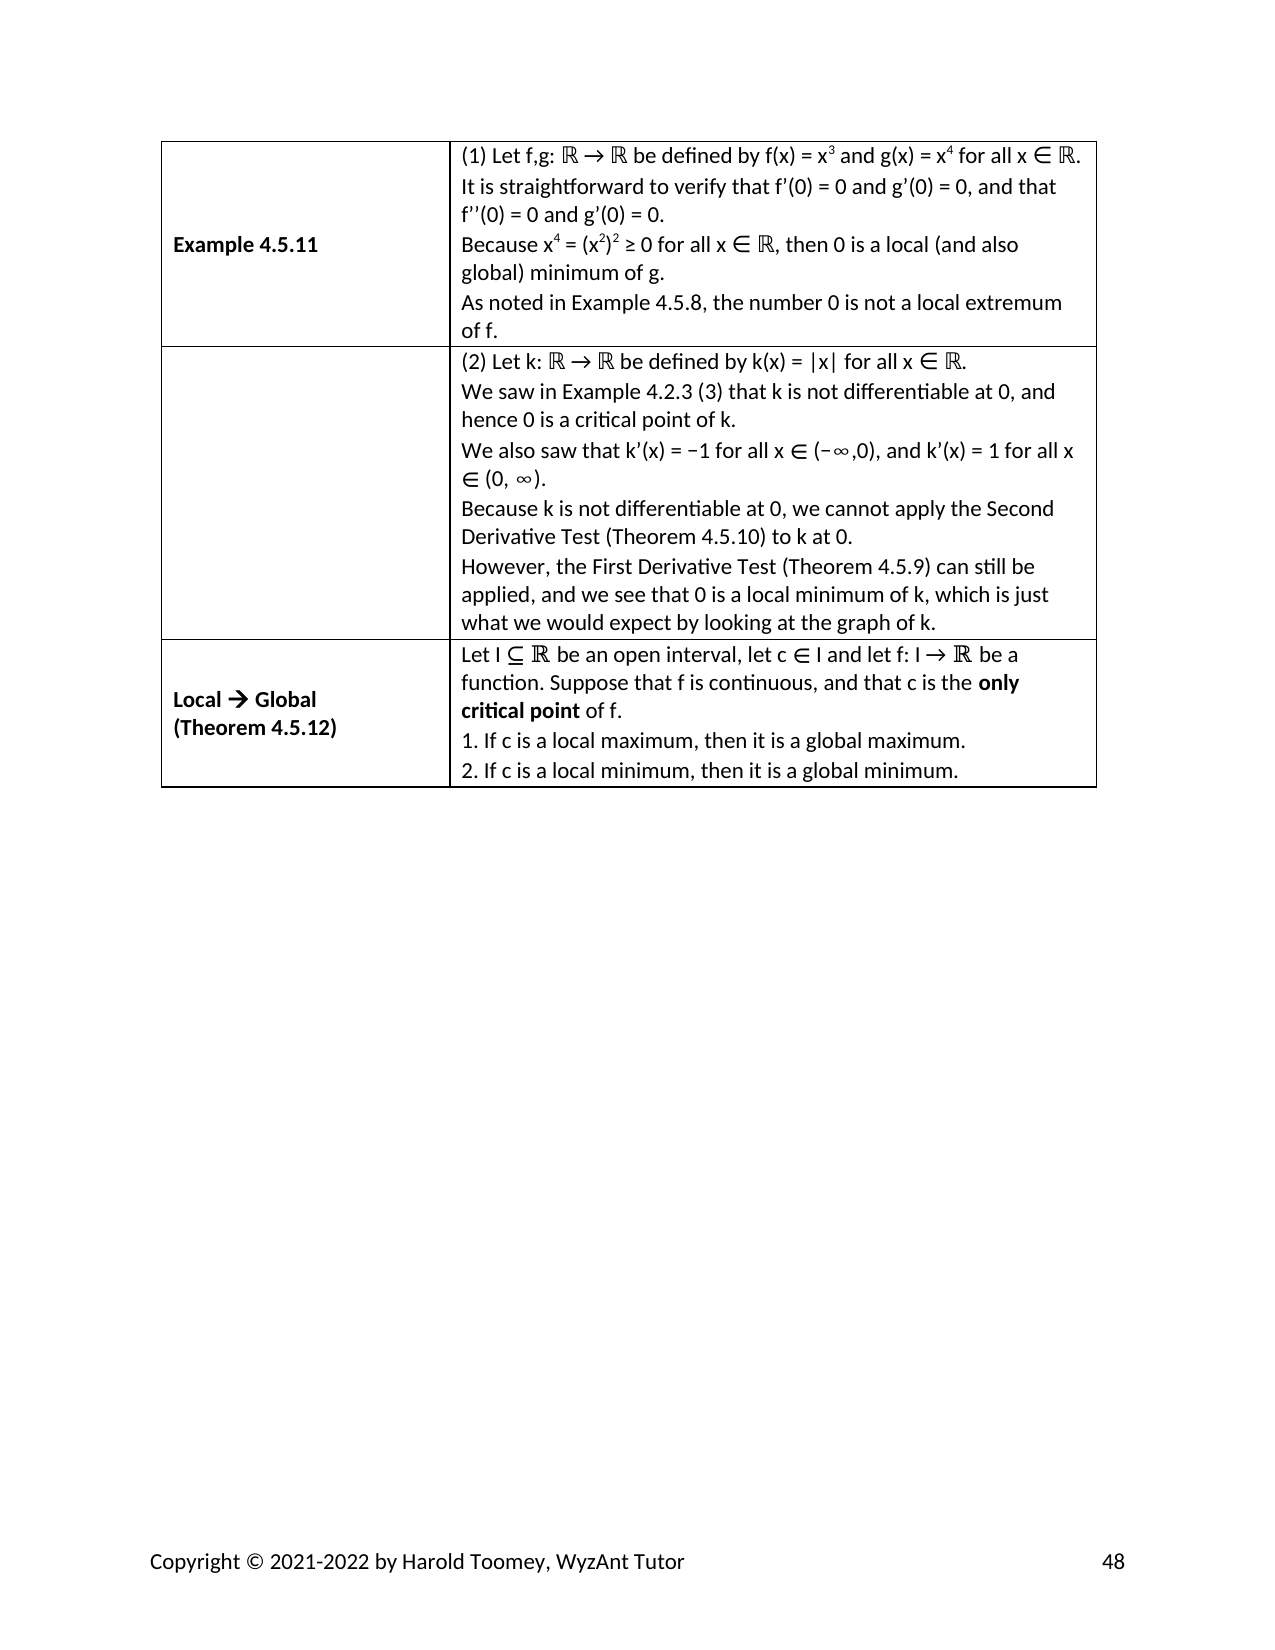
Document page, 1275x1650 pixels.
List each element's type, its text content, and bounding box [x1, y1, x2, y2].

table_cell Example 4.5.11 [162, 142, 449, 346]
table_cell (1) Let f,g: ℝ → ℝ be defined by f(x) = x3 and g(x) = x4 for all x ∈ ℝ. It is straightforward to verify that f’(0) = 0 and g’(0) = 0, and that f’’(0) = 0 and g’(0) = 0. Because x4 = (x2)2 ≥ 0 for all x ∈ ℝ, then 0 is a local (and also global) minimum of g. As noted in Example 4.5.8, the number 0 is not a local extremum of f. [451, 142, 1096, 346]
table_cell Local Global (Theorem 4.5.12) [162, 640, 449, 786]
table_cell [162, 347, 449, 639]
table_cell (2) Let k: ℝ → ℝ be defined by k(x) = |x| for all x ∈ ℝ. We saw in Example 4.2.3 (3) that k is not differentiable at 0, and hence 0 is a critical point of k. We also saw that k’(x) = −1 for all x ∈ (−∞,0), and k’(x) = 1 for all x ∈ (0, ∞). Because k is not differentiable at 0, we cannot apply the Second Derivative Test (Theorem 4.5.10) to k at 0. However, the First Derivative Test (Theorem 4.5.9) can still be applied, and we see that 0 is a local minimum of k, which is just what we would expect by looking at the graph of k. [451, 347, 1096, 639]
table_cell Let I ⊆ ℝ be an open interval, let c ∈ I and let f: I → ℝ be a function. Suppose that f is continuous, and that c is the only critical point of f. 1. If c is a local maximum, then it is a global maximum. 2. If c is a local minimum, then it is a global minimum. [451, 640, 1096, 786]
